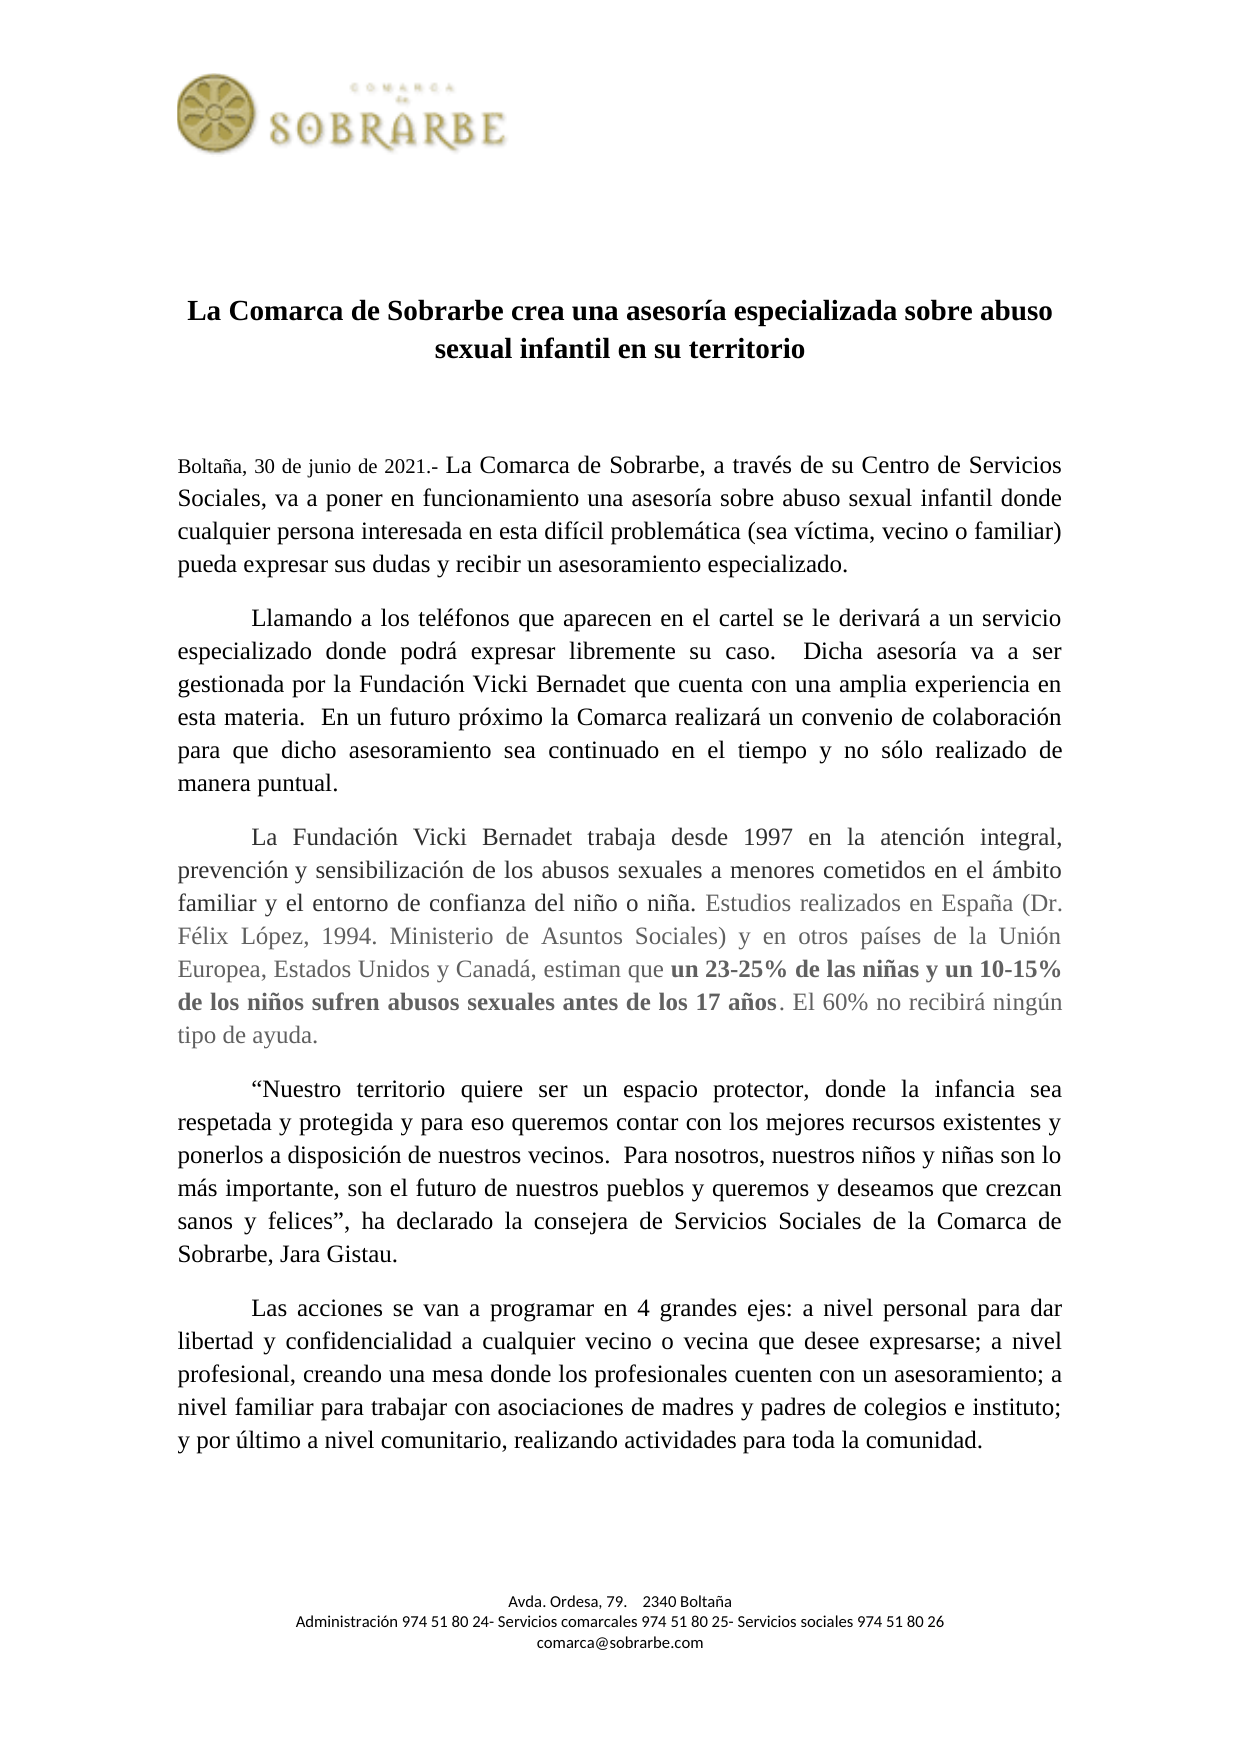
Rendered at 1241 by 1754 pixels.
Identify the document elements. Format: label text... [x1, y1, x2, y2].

text La Comarca de Sobrarbe crea una asesoría especializada sobre abuso sexual infantil en su territorio [177, 293, 1063, 365]
text “Nuestro territorio quiere ser un espacio protector, donde la infancia sea respetada y protegida y para eso queremos contar con los mejores recursos existentes y ponerlos a disposición de nuestros vecinos. Para nosotros, nuestros niños y niñas son lo más importante, son el futuro de nuestros pueblos y queremos y deseamos que crezcan sanos y felices”, ha declarado la consejera de Servicios Sociales de la Comarca de Sobrarbe, Jara Gistau. [177, 1074, 1063, 1268]
text Las acciones se van a programar en 4 grandes ejes: a nivel personal para dar libertad y confidencialidad a cualquier vecino o vecina que desee expresarse; a nivel profesional, creando una mesa donde los profesionales cuenten con un asesoramiento; a nivel familiar para trabajar con asociaciones de madres y padres de colegios e instituto; y por último a nivel comunitario, realizando actividades para toda la comunidad. [177, 1293, 1063, 1454]
text Boltaña, 30 de junio de 2021.- La Comarca de Sobrarbe, a través de su Centro de Servicios Sociales, va a poner en funcionamiento una asesoría sobre abuso sexual infantil donde cualquier persona interesada en esta difícil problemática (sea víctima, vecino o familiar) pueda expresar sus dudas y recibir un asesoramiento especializado. [177, 450, 1063, 578]
text La Fundación Vicki Bernadet trabaja desde 1997 en la atención integral, prevención y sensibilización de los abusos sexuales a menores cometidos en el ámbito familiar y el entorno de confianza del niño o niña. Estudios realizados en España (Dr. Félix López, 1994. Ministerio de Asuntos Sociales) y en otros países de la Unión Europea, Estados Unidos y Canadá, estiman que un 23-25% de las niñas y un 10-15% de los niños sufren abusos sexuales antes de los 17 años. El 60% no recibirá ningún tipo de ayuda. [177, 822, 1063, 1049]
picture [177, 73, 511, 157]
text Llamando a los teléfonos que aparecen en el cartel se le derivará a un servicio especializado donde podrá expresar libremente su caso. Dicha asesoría va a ser gestionada por la Fundación Vicki Bernadet que cuenta con una amplia experiencia en esta materia. En un futuro próximo la Comarca realizará un convenio de colaboración para que dicho asesoramiento sea continuado en el tiempo y no sólo realizado de manera puntual. [177, 603, 1063, 797]
